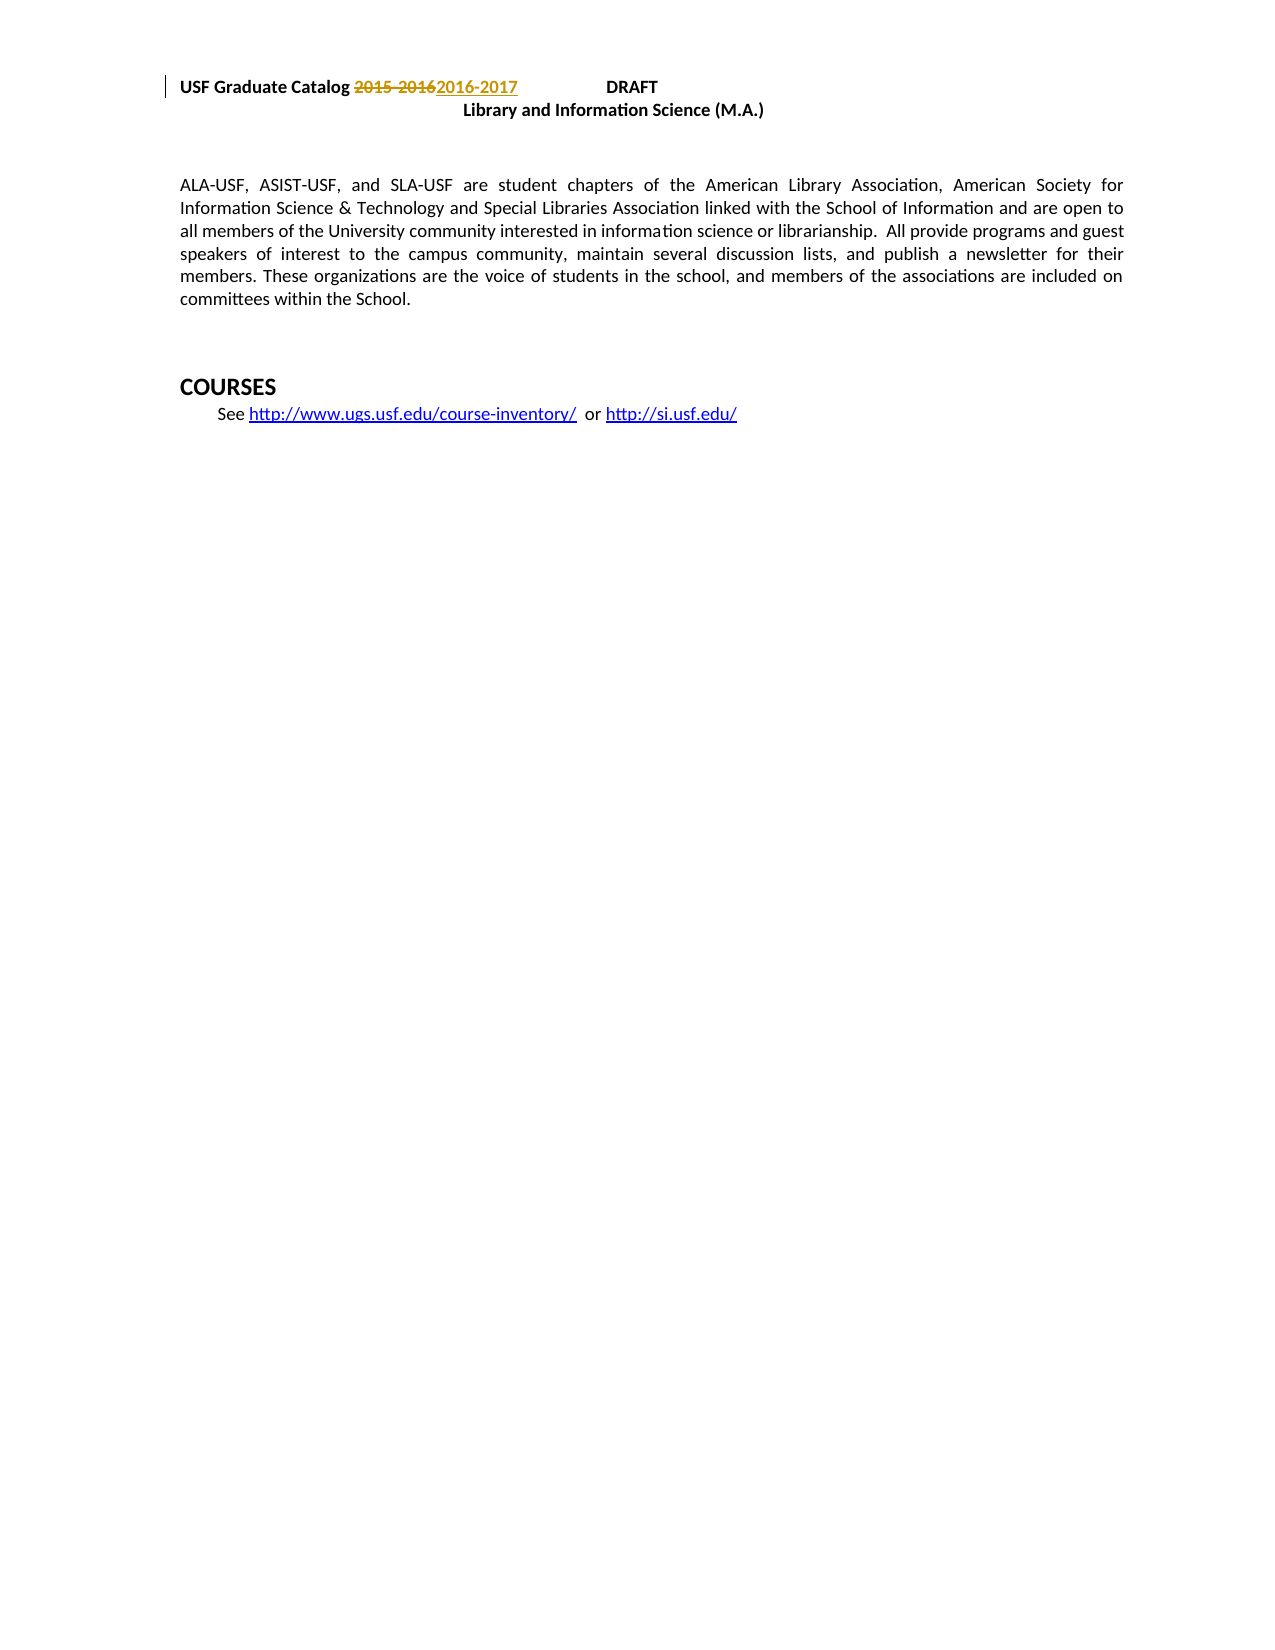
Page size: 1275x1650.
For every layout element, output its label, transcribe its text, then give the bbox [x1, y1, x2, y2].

text COURSES [180, 371, 1125, 402]
text ALA-USF, ASIST-USF, and SLA-USF are student chapters of the American Library Association, American Society for Information Science & Technology and Special Libraries Association linked with the School of Information and are open to all members of the University community interested in information science or librarianship. All provide programs and guest speakers of interest to the campus community, maintain several discussion lists, and publish a newsletter for their members. These organizations are the voice of students in the school, and members of the associations are included on committees within the School. [180, 173, 1125, 310]
text See http://www.ugs.usf.edu/course-inventory/ or http://si.usf.edu/ [217, 402, 1125, 425]
